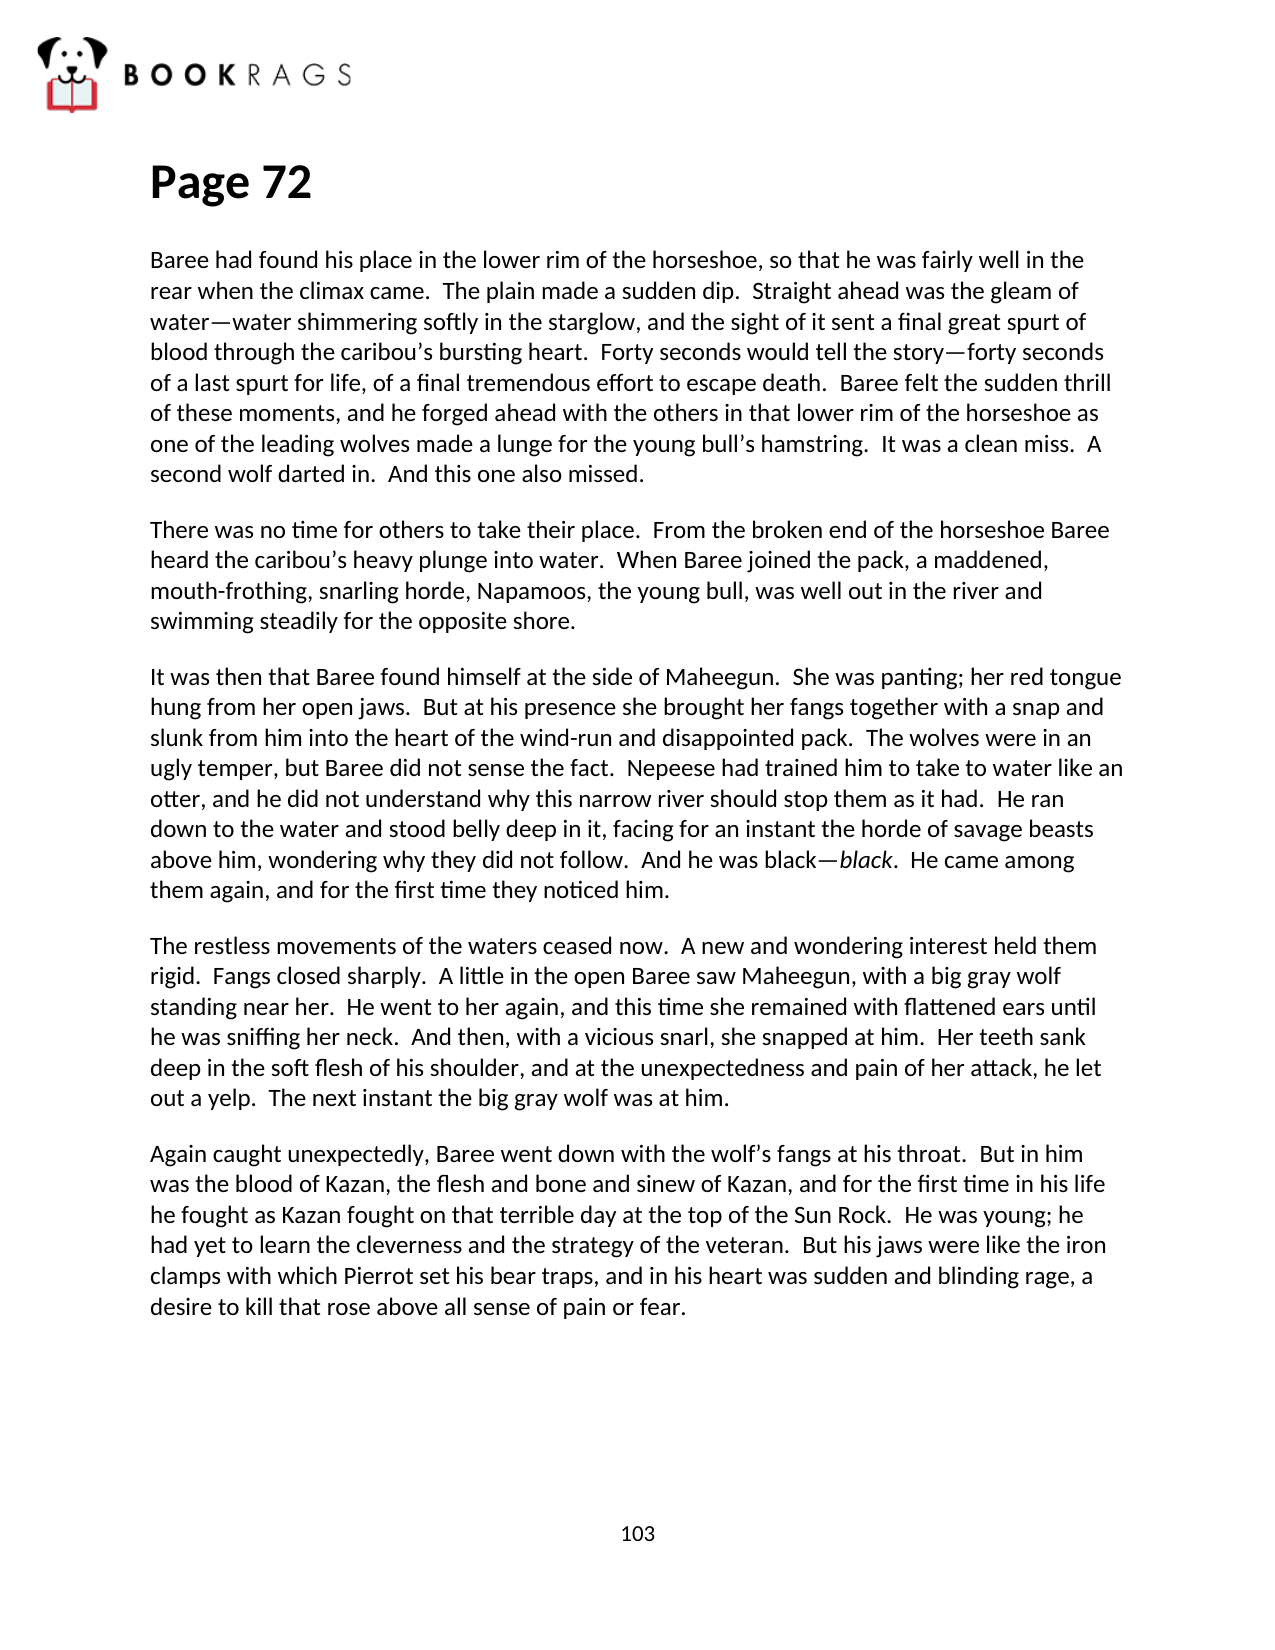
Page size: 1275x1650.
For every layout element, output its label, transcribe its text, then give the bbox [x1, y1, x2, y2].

picture [37, 37, 351, 113]
text There was no time for others to take their place. From the broken end of the horseshoe Baree heard the caribou’s heavy plunge into water. When Baree joined the pack, a maddened, mouth-frothing, snarling horde, Napamoos, the young bull, was well out in the river and swimming steadily for the opposite shore. [150, 514, 1125, 636]
text Baree had found his place in the lower rim of the horseshoe, so that he was fairly well in the rear when the climax came. The plain made a sudden dip. Straight ahead was the gleam of water—­water shimmering softly in the starglow, and the sight of it sent a final great spurt of blood through the caribou’s bursting heart. Forty seconds would tell the story—­forty seconds of a last spurt for life, of a final tremendous effort to escape death. Baree felt the sudden thrill of these moments, and he forged ahead with the others in that lower rim of the horseshoe as one of the leading wolves made a lunge for the young bull’s hamstring. It was a clean miss. A second wolf darted in. And this one also missed. [150, 244, 1125, 489]
text It was then that Baree found himself at the side of Maheegun. She was panting; her red tongue hung from her open jaws. But at his presence she brought her fangs together with a snap and slunk from him into the heart of the wind-run and disappointed pack. The wolves were in an ugly temper, but Baree did not sense the fact. Nepeese had trained him to take to water like an otter, and he did not understand why this narrow river should stop them as it had. He ran down to the water and stood belly deep in it, facing for an instant the horde of savage beasts above him, wondering why they did not follow. And he was black—­black. He came among them again, and for the first time they noticed him. [150, 661, 1125, 905]
text Again caught unexpectedly, Baree went down with the wolf’s fangs at his throat. But in him was the blood of Kazan, the flesh and bone and sinew of Kazan, and for the first time in his life he fought as Kazan fought on that terrible day at the top of the Sun Rock. He was young; he had yet to learn the cleverness and the strategy of the veteran. But his jaws were like the iron clamps with which Pierrot set his bear traps, and in his heart was sudden and blinding rage, a desire to kill that rose above all sense of pain or fear. [150, 1138, 1125, 1321]
text The restless movements of the waters ceased now. A new and wondering interest held them rigid. Fangs closed sharply. A little in the open Baree saw Maheegun, with a big gray wolf standing near her. He went to her again, and this time she remained with flattened ears until he was sniffing her neck. And then, with a vicious snarl, she snapped at him. Her teeth sank deep in the soft flesh of his shoulder, and at the unexpectedness and pain of her attack, he let out a yelp. The next instant the big gray wolf was at him. [150, 930, 1125, 1113]
text Page 72 [150, 150, 1125, 211]
